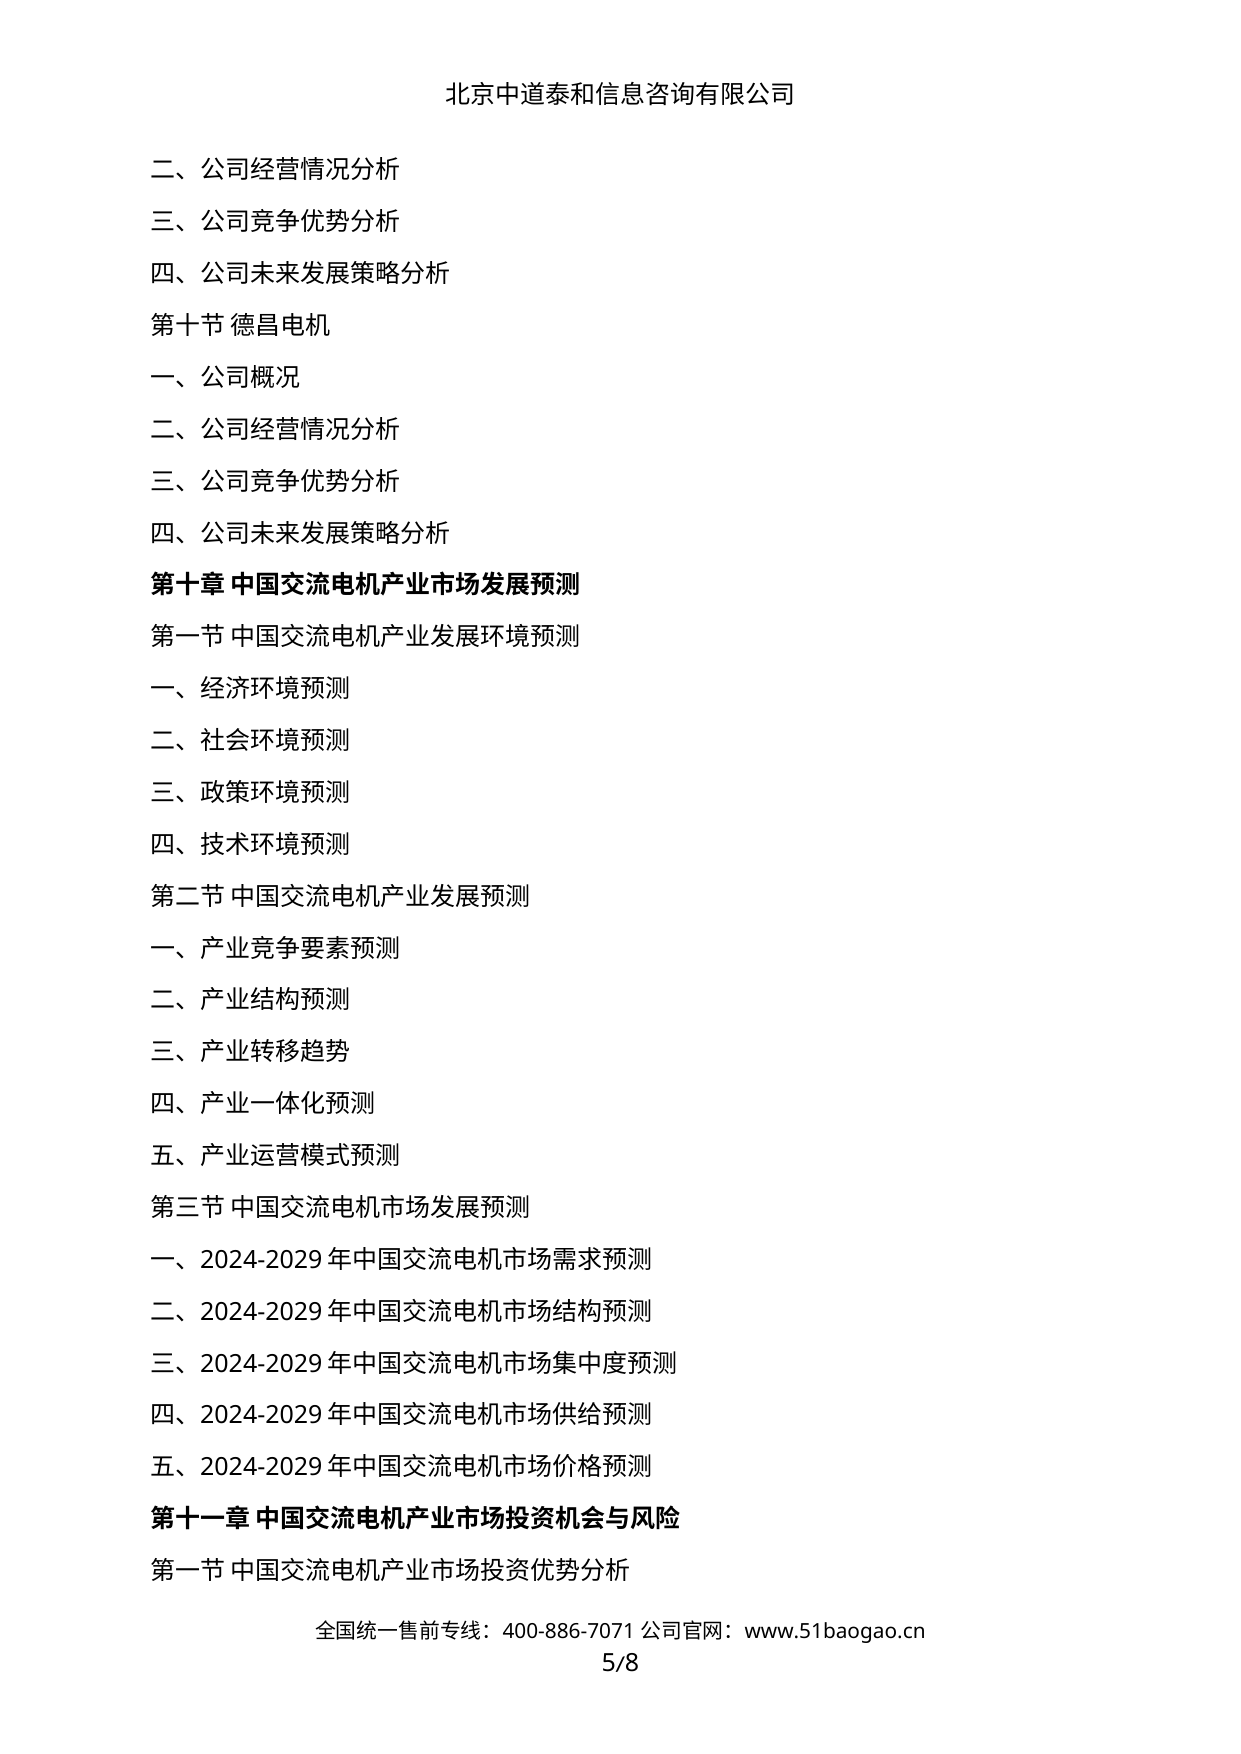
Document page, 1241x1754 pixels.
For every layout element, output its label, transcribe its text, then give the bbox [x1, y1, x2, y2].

text 第十章 中国交流电机产业市场发展预测 [150, 565, 1090, 601]
text 二、2024-2029年中国交流电机市场结构预测 [150, 1291, 1090, 1327]
text 一、产业竞争要素预测 [150, 928, 1090, 964]
text 二、社会环境预测 [150, 721, 1090, 757]
text 三、政策环境预测 [150, 772, 1090, 809]
text 四、公司未来发展策略分析 [150, 254, 1090, 290]
text 二、公司经营情况分析 [150, 150, 1090, 186]
text 四、技术环境预测 [150, 824, 1090, 861]
text 三、2024-2029年中国交流电机市场集中度预测 [150, 1343, 1090, 1379]
text 一、2024-2029年中国交流电机市场需求预测 [150, 1239, 1090, 1276]
text 二、公司经营情况分析 [150, 409, 1090, 446]
text 一、经济环境预测 [150, 669, 1090, 705]
text 四、产业一体化预测 [150, 1084, 1090, 1120]
text 一、公司概况 [150, 357, 1090, 394]
text 第二节 中国交流电机产业发展预测 [150, 876, 1090, 912]
text 五、2024-2029年中国交流电机市场价格预测 [150, 1447, 1090, 1483]
text 第十一章 中国交流电机产业市场投资机会与风险 [150, 1499, 1090, 1535]
text 四、2024-2029年中国交流电机市场供给预测 [150, 1395, 1090, 1431]
text 四、公司未来发展策略分析 [150, 513, 1090, 549]
text 第一节 中国交流电机产业发展环境预测 [150, 617, 1090, 653]
text 二、产业结构预测 [150, 980, 1090, 1016]
text 第一节 中国交流电机产业市场投资优势分析 [150, 1551, 1090, 1587]
text 第十节 德昌电机 [150, 306, 1090, 342]
text 三、公司竞争优势分析 [150, 202, 1090, 238]
text 三、产业转移趋势 [150, 1032, 1090, 1068]
text 三、公司竞争优势分析 [150, 461, 1090, 497]
text 第三节 中国交流电机市场发展预测 [150, 1187, 1090, 1224]
text 五、产业运营模式预测 [150, 1136, 1090, 1172]
